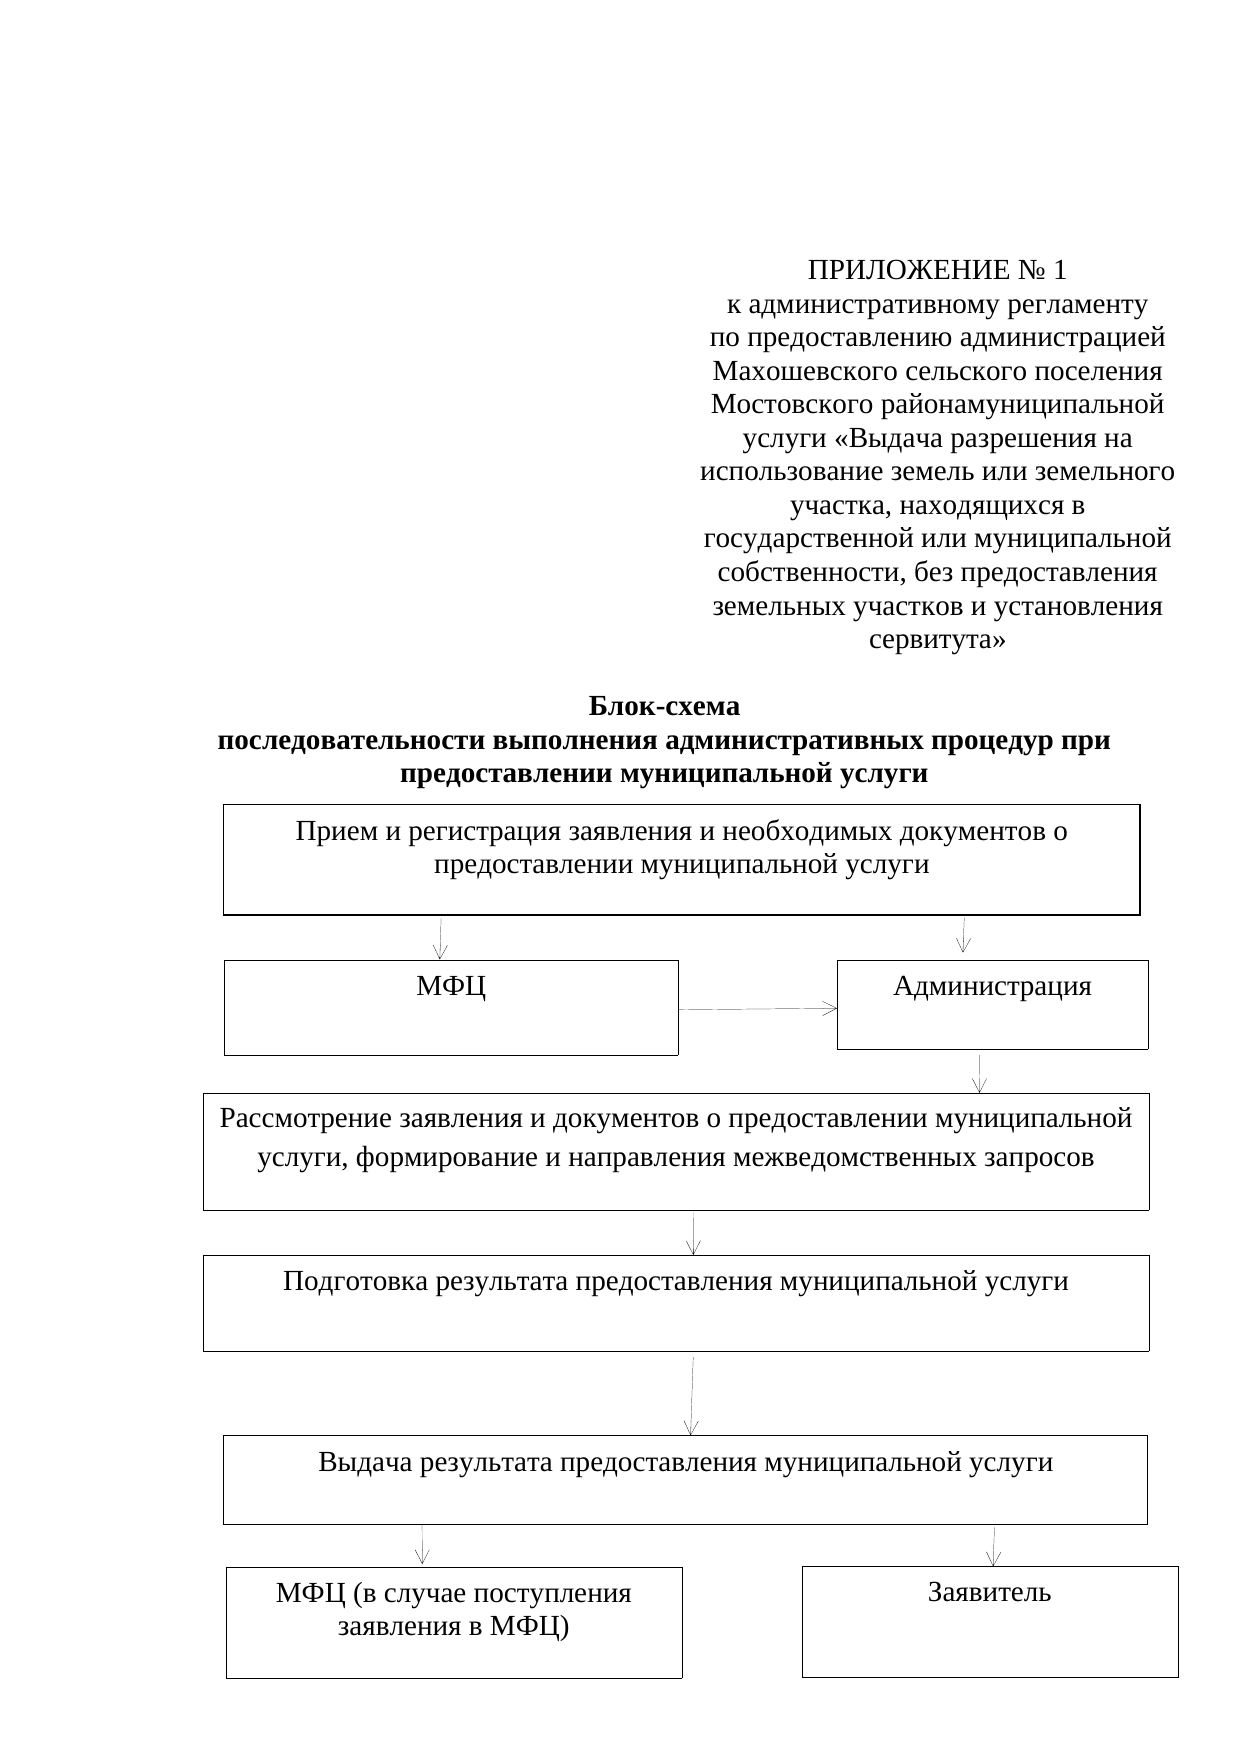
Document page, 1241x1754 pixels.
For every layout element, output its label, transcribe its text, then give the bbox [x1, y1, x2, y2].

text Мостовского районамуниципальной [694, 386, 1181, 420]
text услуги «Выдача разрешения на использование земель или земельного участка, находящихся в государственной или муниципальной собственности, без предоставления земельных участков и установления сервитута» [694, 420, 1181, 655]
text последовательности выполнения административных процедур при предоставлении муниципальной услуги [177, 722, 1152, 789]
text по предоставлению администрацией [694, 319, 1181, 353]
text к административному регламенту [694, 286, 1181, 319]
text Блок-схема [177, 688, 1152, 722]
text ПРИЛОЖЕНИЕ № 1 [694, 252, 1181, 286]
text Махошевского сельского поселения [694, 353, 1181, 386]
